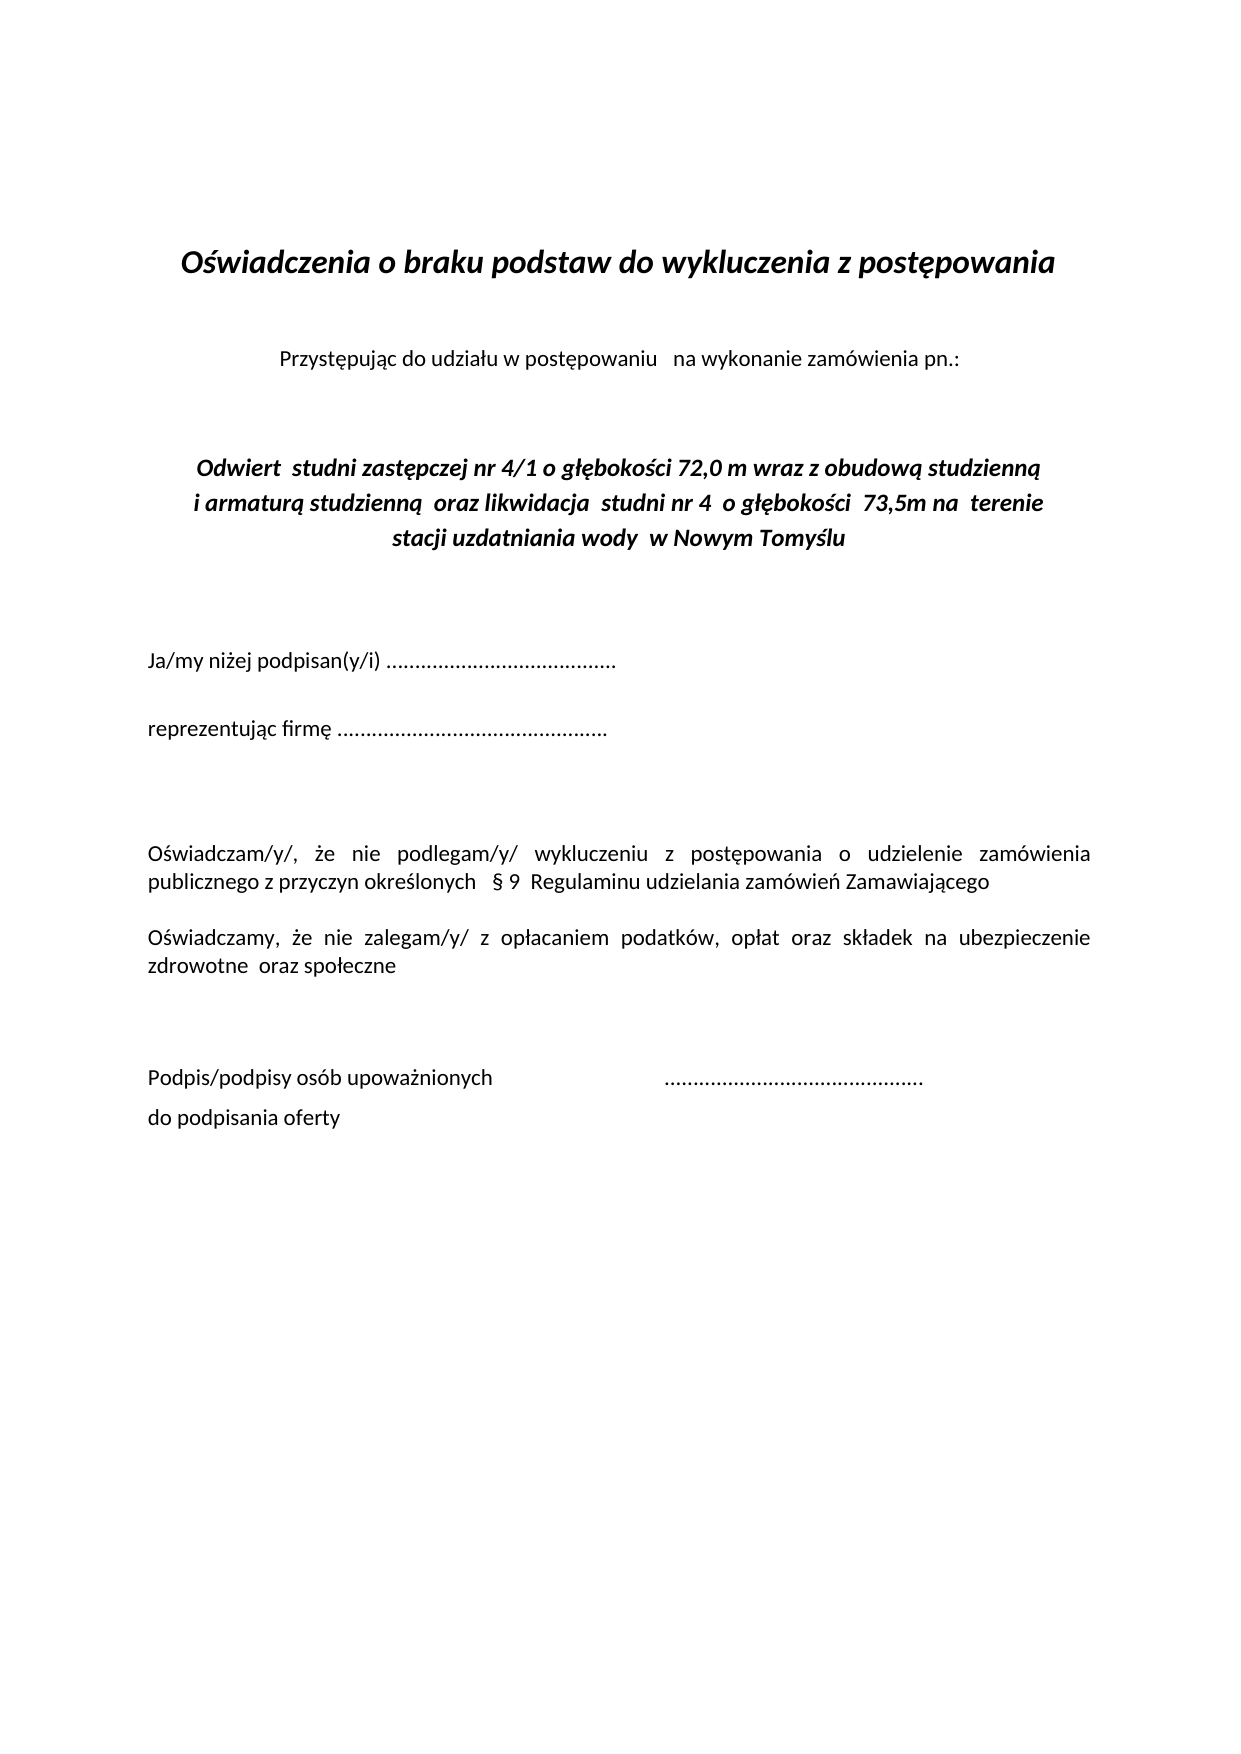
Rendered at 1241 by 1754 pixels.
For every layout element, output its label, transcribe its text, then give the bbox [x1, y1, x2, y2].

text Przystępując do udziału w postępowaniu na wykonanie zamówienia pn.: [148, 344, 1093, 372]
text Oświadczamy, że nie zalegam/y/ z opłacaniem podatków, opłat oraz składek na ubezpieczenie zdrowotne oraz społeczne [148, 923, 1093, 979]
text Oświadczam/y/, że nie podlegam/y/ wykluczeniu z postępowania o udzielenie zamówienia publicznego z przyczyn określonych § 9 Regulaminu udzielania zamówień Zamawiającego [148, 839, 1093, 895]
text do podpisania oferty [148, 1103, 1093, 1132]
text reprezentując firmę ............................................... [148, 714, 1093, 742]
text Odwiert studni zastępczej nr 4/1 o głębokości 72,0 m wraz z obudową studzienną i armaturą studzienną oraz likwidacja studni nr 4 o głębokości 73,5m na terenie stacji uzdatniania wody w Nowym Tomyślu [148, 452, 1093, 553]
subtitle Oświadczenia o braku podstaw do wykluczenia z postępowania [148, 241, 1093, 282]
text Ja/my niżej podpisan(y/i) ........................................ [148, 646, 1093, 674]
text Podpis/podpisy osób upoważnionych ............................................. [148, 1063, 1093, 1091]
